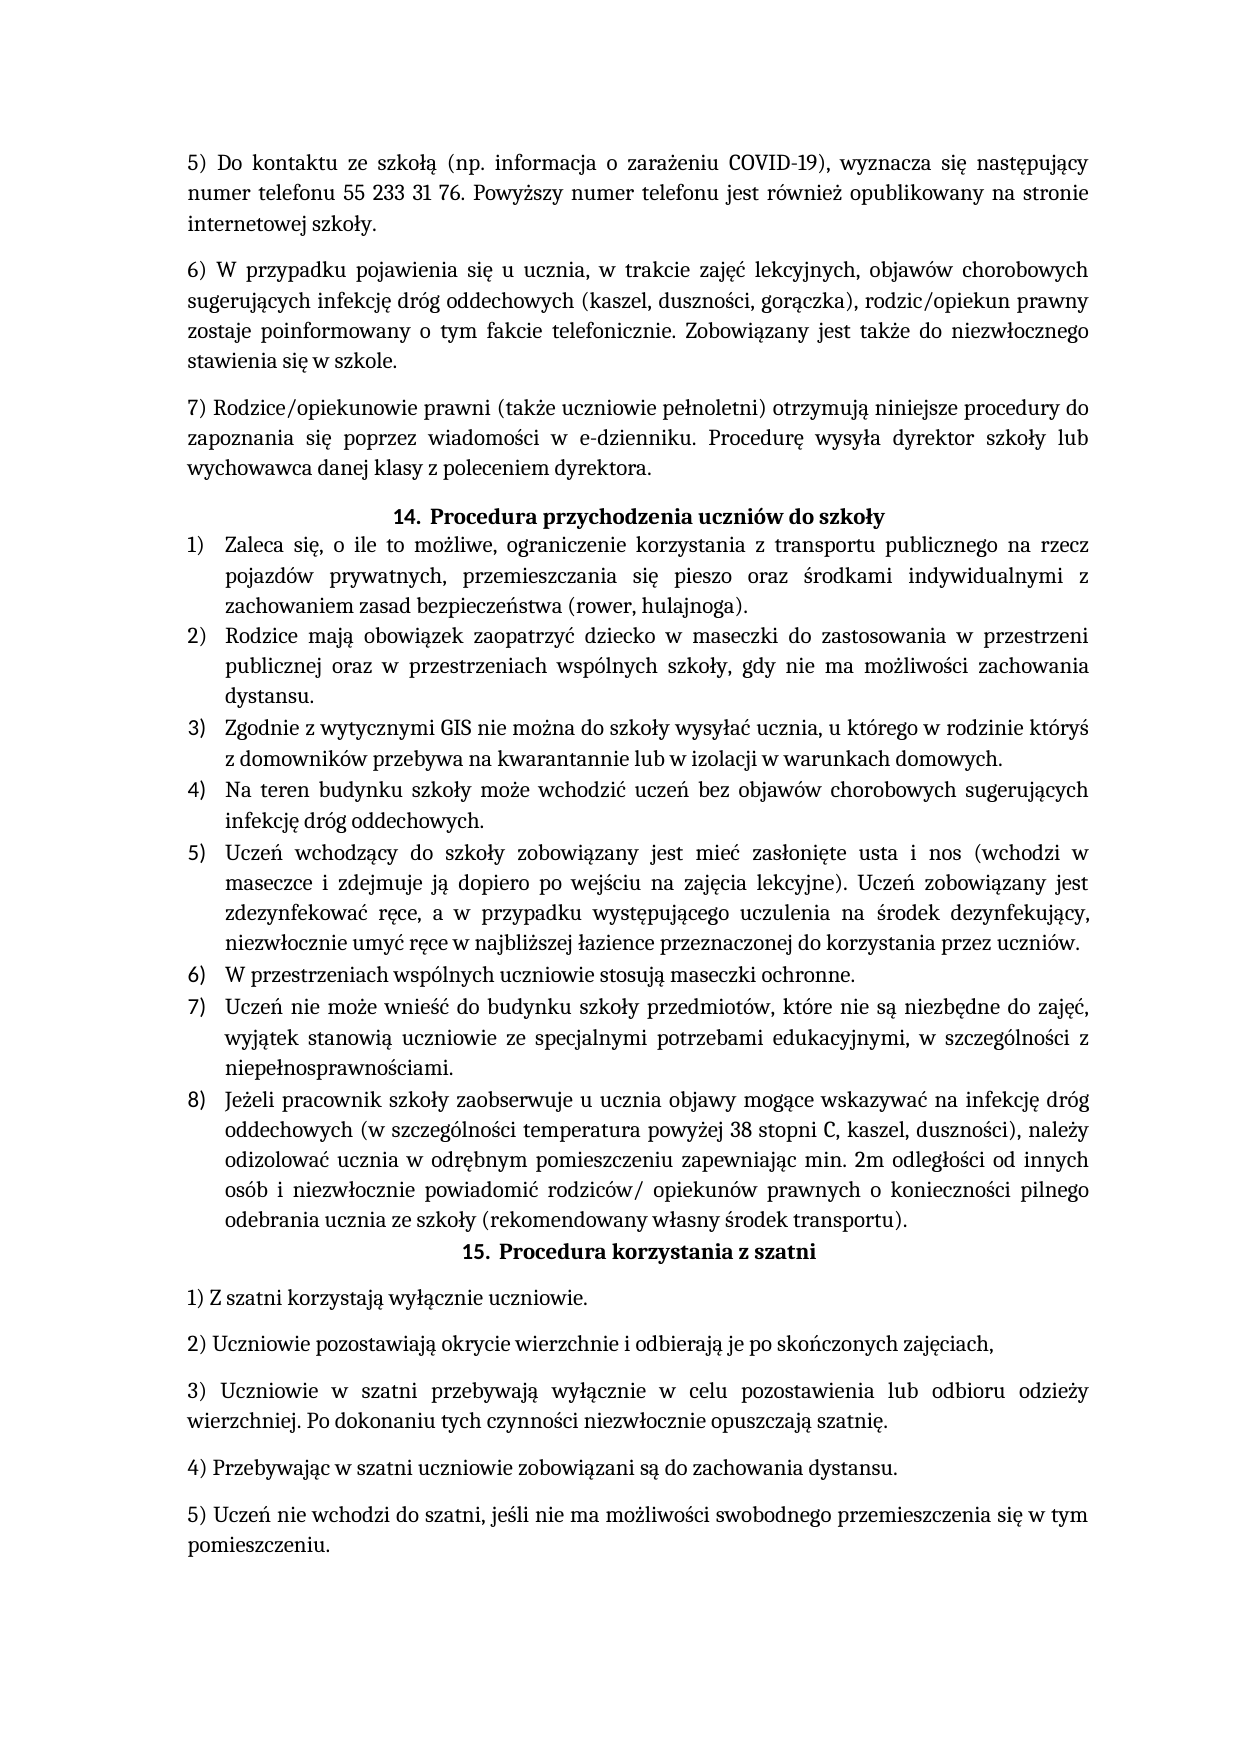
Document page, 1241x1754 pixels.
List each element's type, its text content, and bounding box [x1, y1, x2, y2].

list Zgodnie z wytycznymi GIS nie można do szkoły wysyłać ucznia, u którego w rodzinie któryś z domowników przebywa na kwarantannie lub w izolacji w warunkach domowych. [187, 713, 1090, 772]
text 6) W przypadku pojawienia się u ucznia, w trakcie zajęć lekcyjnych, objawów chorobowych sugerujących infekcję dróg oddechowych (kaszel, duszności, gorączka), rodzic/opiekun prawny zostaje poinformowany o tym fakcie telefonicznie. Zobowiązany jest także do niezwłocznego stawienia się w szkole. [187, 257, 1090, 374]
list W przestrzeniach wspólnych uczniowie stosują maseczki ochronne. [187, 960, 1090, 988]
list Zaleca się, o ile to możliwe, ograniczenie korzystania z transportu publicznego na rzecz pojazdów prywatnych, przemieszczania się pieszo oraz środkami indywidualnymi z zachowaniem zasad bezpieczeństwa (rower, hulajnoga). [187, 532, 1090, 619]
text 3) Uczniowie w szatni przebywają wyłącznie w celu pozostawienia lub odbioru odzieży wierzchniej. Po dokonaniu tych czynności niezwłocznie opuszczają szatnię. [187, 1378, 1090, 1434]
text 7) Rodzice/opiekunowie prawni (także uczniowie pełnoletni) otrzymują niniejsze procedury do zapoznania się poprzez wiadomości w e-dzienniku. Procedurę wysyła dyrektor szkoły lub wychowawca danej klasy z poleceniem dyrektora. [187, 395, 1090, 482]
text 2) Uczniowie pozostawiają okrycie wierzchnie i odbierają je po skończonych zajęciach, [187, 1331, 1090, 1357]
list Procedura korzystania z szatni [187, 1237, 1090, 1265]
list Uczeń wchodzący do szkoły zobowiązany jest mieć zasłonięte usta i nos (wchodzi w maseczce i zdejmuje ją dopiero po wejściu na zajęcia lekcyjne). Uczeń zobowiązany jest zdezynfekować ręce, a w przypadku występującego uczulenia na środek dezynfekujący, niezwłocznie umyć ręce w najbliższej łazience przeznaczonej do korzystania przez uczniów. [187, 838, 1090, 956]
text 5) Uczeń nie wchodzi do szatni, jeśli nie ma możliwości swobodnego przemieszczenia się w tym pomieszczeniu. [187, 1502, 1090, 1558]
list Procedura przychodzenia uczniów do szkoły [187, 502, 1090, 530]
list Na teren budynku szkoły może wchodzić uczeń bez objawów chorobowych sugerujących infekcję dróg oddechowych. [187, 776, 1090, 834]
list Rodzice mają obowiązek zaopatrzyć dziecko w maseczki do zastosowania w przestrzeni publicznej oraz w przestrzeniach wspólnych szkoły, gdy nie ma możliwości zachowania dystansu. [187, 623, 1090, 710]
list Jeżeli pracownik szkoły zaobserwuje u ucznia objawy mogące wskazywać na infekcję dróg oddechowych (w szczególności temperatura powyżej 38 stopni C, kaszel, duszności), należy odizolować ucznia w odrębnym pomieszczeniu zapewniając min. 2m odległości od innych osób i niezwłocznie powiadomić rodziców/ opiekunów prawnych o konieczności pilnego odebrania ucznia ze szkoły (rekomendowany własny środek transportu). [187, 1085, 1090, 1233]
text 5) Do kontaktu ze szkołą (np. informacja o zarażeniu COVID-19), wyznacza się następujący numer telefonu 55 233 31 76. Powyższy numer telefonu jest również opublikowany na stronie internetowej szkoły. [187, 150, 1090, 237]
list Uczeń nie może wnieść do budynku szkoły przedmiotów, które nie są niezbędne do zajęć, wyjątek stanowią uczniowie ze specjalnymi potrzebami edukacyjnymi, w szczególności z niepełnosprawnościami. [187, 992, 1090, 1081]
text 4) Przebywając w szatni uczniowie zobowiązani są do zachowania dystansu. [187, 1455, 1090, 1481]
text 1) Z szatni korzystają wyłącznie uczniowie. [187, 1284, 1090, 1311]
